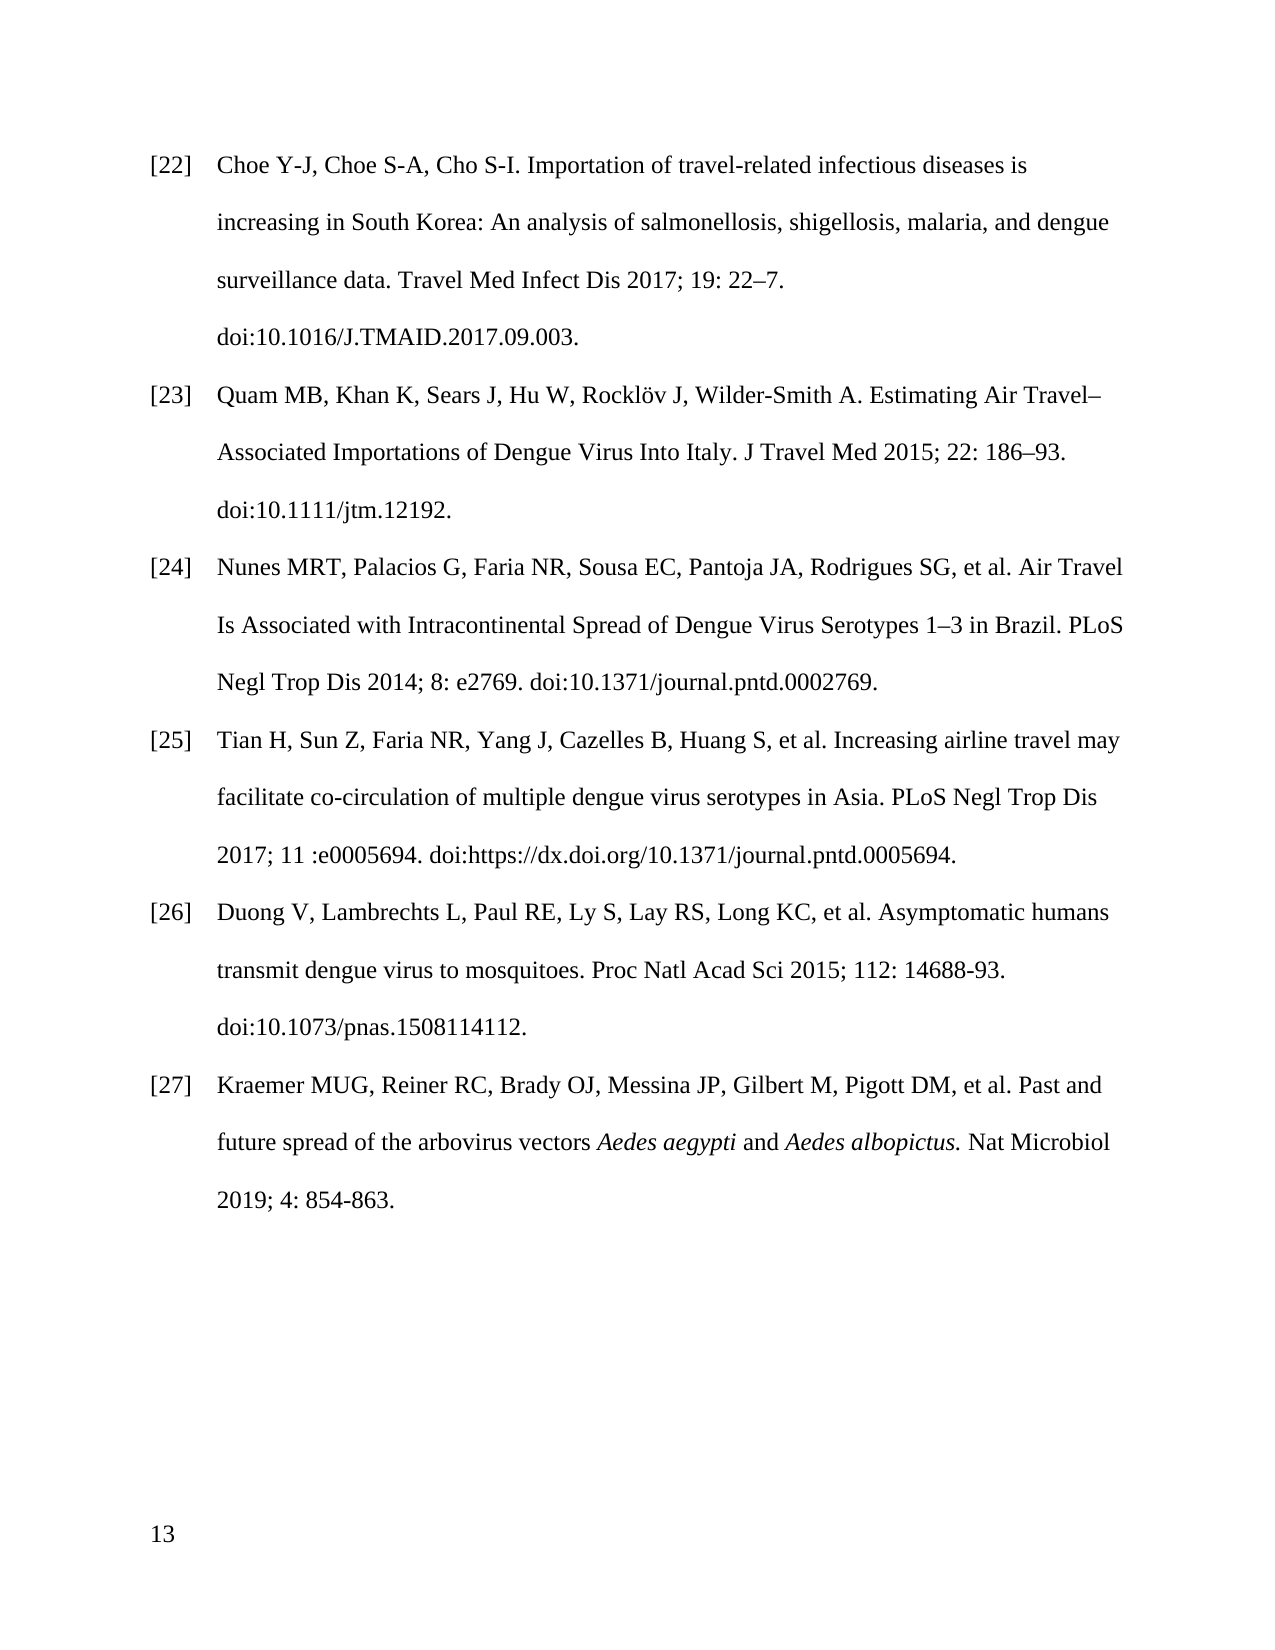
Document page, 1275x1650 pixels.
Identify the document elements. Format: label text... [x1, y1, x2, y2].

text [27] Kraemer MUG, Reiner RC, Brady OJ, Messina JP, Gilbert M, Pigott DM, et al. Past and future spread of the arbovirus vectors Aedes aegypti and Aedes albopictus. Nat Microbiol 2019; 4: 854-863. [150, 1070, 1125, 1214]
text [25] Tian H, Sun Z, Faria NR, Yang J, Cazelles B, Huang S, et al. Increasing airline travel may facilitate co-circulation of multiple dengue virus serotypes in Asia. PLoS Negl Trop Dis 2017; 11 :e0005694. doi:https://dx.doi.org/10.1371/journal.pntd.0005694. [150, 725, 1125, 869]
text [22] Choe Y-J, Choe S-A, Cho S-I. Importation of travel-related infectious diseases is increasing in South Korea: An analysis of salmonellosis, shigellosis, malaria, and dengue surveillance data. Travel Med Infect Dis 2017; 19: 22–7. doi:10.1016/J.TMAID.2017.09.003. [150, 150, 1125, 351]
text [24] Nunes MRT, Palacios G, Faria NR, Sousa EC, Pantoja JA, Rodrigues SG, et al. Air Travel Is Associated with Intracontinental Spread of Dengue Virus Serotypes 1–3 in Brazil. PLoS Negl Trop Dis 2014; 8: e2769. doi:10.1371/journal.pntd.0002769. [150, 552, 1125, 696]
text [23] Quam MB, Khan K, Sears J, Hu W, Rocklöv J, Wilder-Smith A. Estimating Air Travel–Associated Importations of Dengue Virus Into Italy. J Travel Med 2015; 22: 186–93. doi:10.1111/jtm.12192. [150, 380, 1125, 524]
text [26] Duong V, Lambrechts L, Paul RE, Ly S, Lay RS, Long KC, et al. Asymptomatic humans transmit dengue virus to mosquitoes. Proc Natl Acad Sci 2015; 112: 14688-93. doi:10.1073/pnas.1508114112. [150, 897, 1125, 1041]
